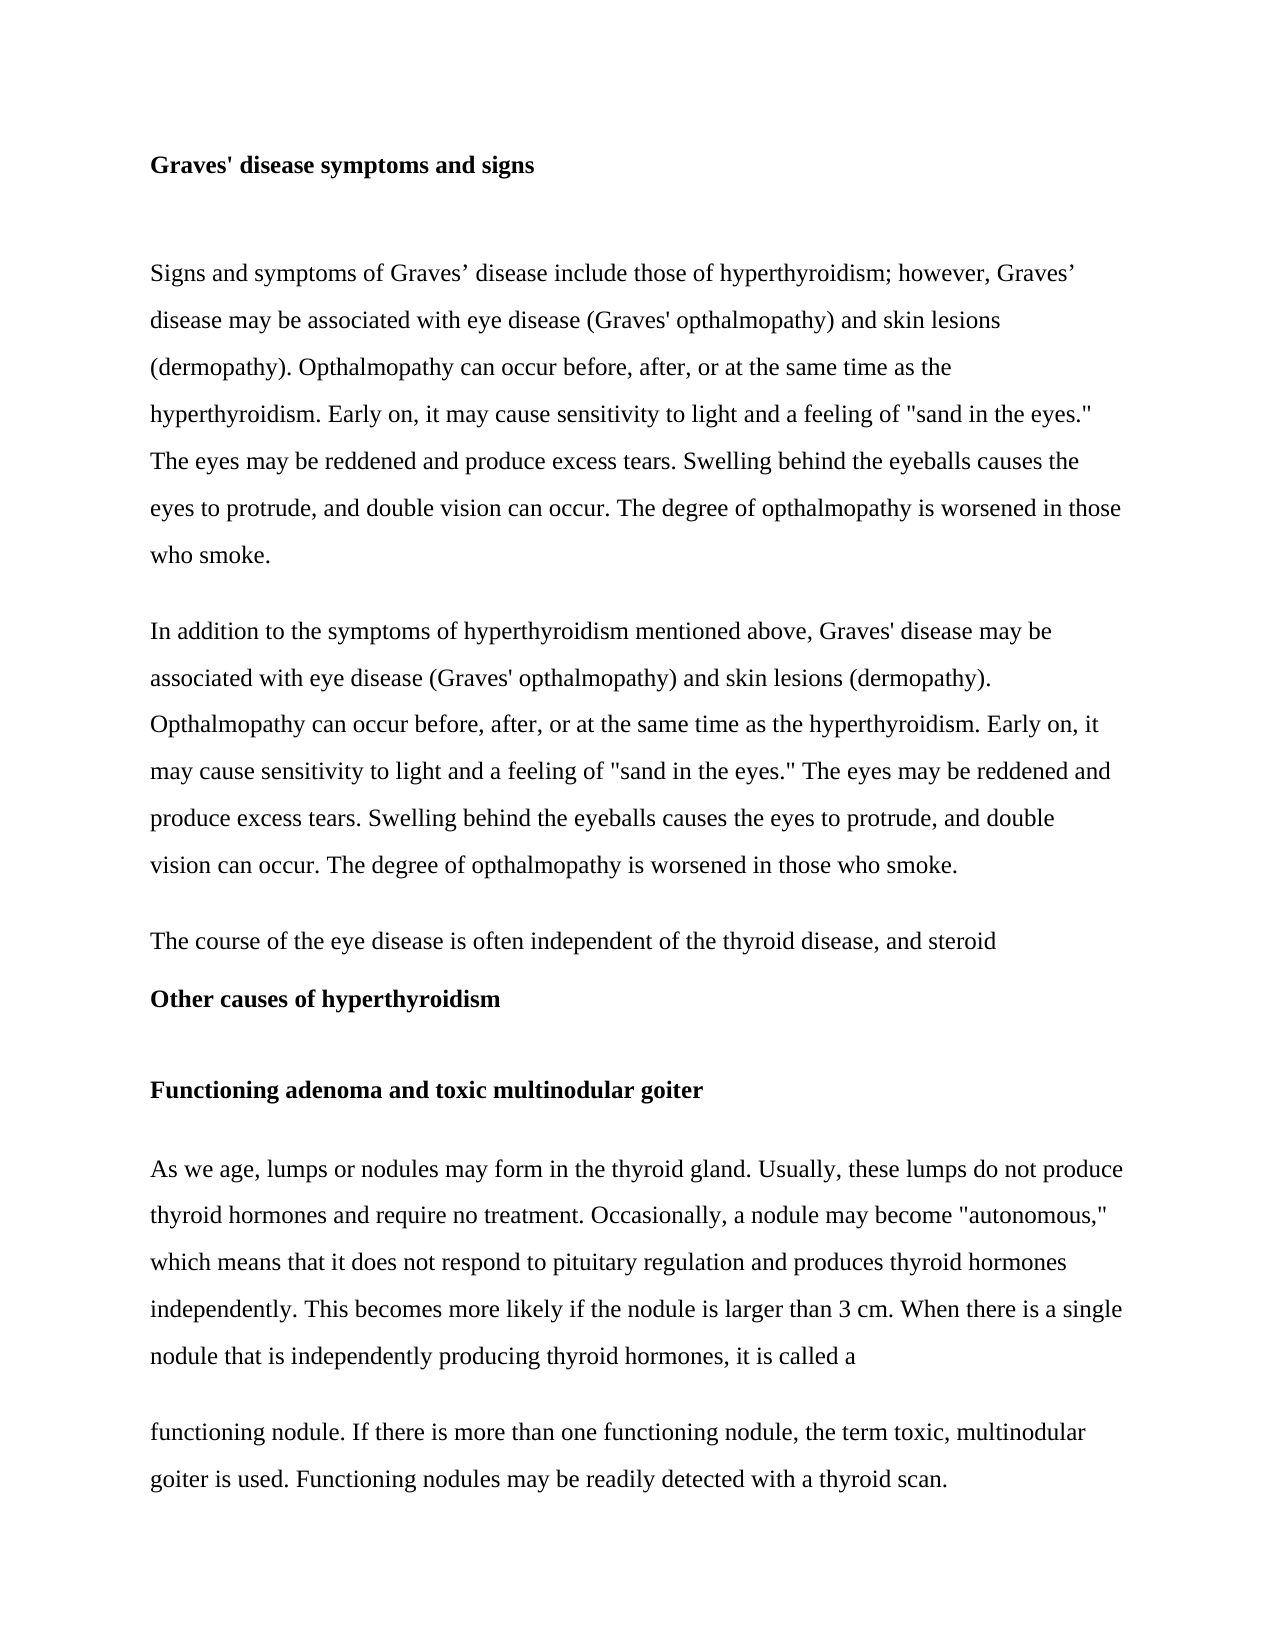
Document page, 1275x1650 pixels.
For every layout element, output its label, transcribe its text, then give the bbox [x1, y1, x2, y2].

subtitle Graves' disease symptoms and signs [150, 150, 1125, 179]
text In addition to the symptoms of hyperthyroidism mentioned above, Graves' disease may be associated with eye disease (Graves' opthalmopathy) and skin lesions (dermopathy). Opthalmopathy can occur before, after, or at the same time as the hyperthyroidism. Early on, it may cause sensitivity to light and a feeling of "sand in the eyes." The eyes may be reddened and produce excess tears. Swelling behind the eyeballs causes the eyes to protrude, and double vision can occur. The degree of opthalmopathy is worsened in those who smoke. [150, 598, 1125, 879]
subtitle Functioning adenoma and toxic multinodular goiter [150, 1075, 1125, 1104]
text functioning nodule. If there is more than one functioning nodule, the term toxic, multinodular goiter is used. Functioning nodules may be readily detected with a thyroid scan. [150, 1399, 1125, 1493]
text As we age, lumps or nodules may form in the thyroid gland. Usually, these lumps do not produce thyroid hormones and require no treatment. Occasionally, a nodule may become "autonomous," which means that it does not respond to pituitary regulation and produces thyroid hormones independently. This becomes more likely if the nodule is larger than 3 cm. When there is a single nodule that is independently producing thyroid hormones, it is called a [150, 1136, 1125, 1370]
subtitle Other causes of hyperthyroidism [150, 984, 1125, 1013]
text The course of the eye disease is often independent of the thyroid disease, and steroid [150, 908, 1125, 955]
text Signs and symptoms of Graves’ disease include those of hyperthyroidism; however, Graves’ disease may be associated with eye disease (Graves' opthalmopathy) and skin lesions (dermopathy). Opthalmopathy can occur before, after, or at the same time as the hyperthyroidism. Early on, it may cause sensitivity to light and a feeling of "sand in the eyes." The eyes may be reddened and produce excess tears. Swelling behind the eyeballs causes the eyes to protrude, and double vision can occur. The degree of opthalmopathy is worsened in those who smoke. [150, 240, 1125, 568]
